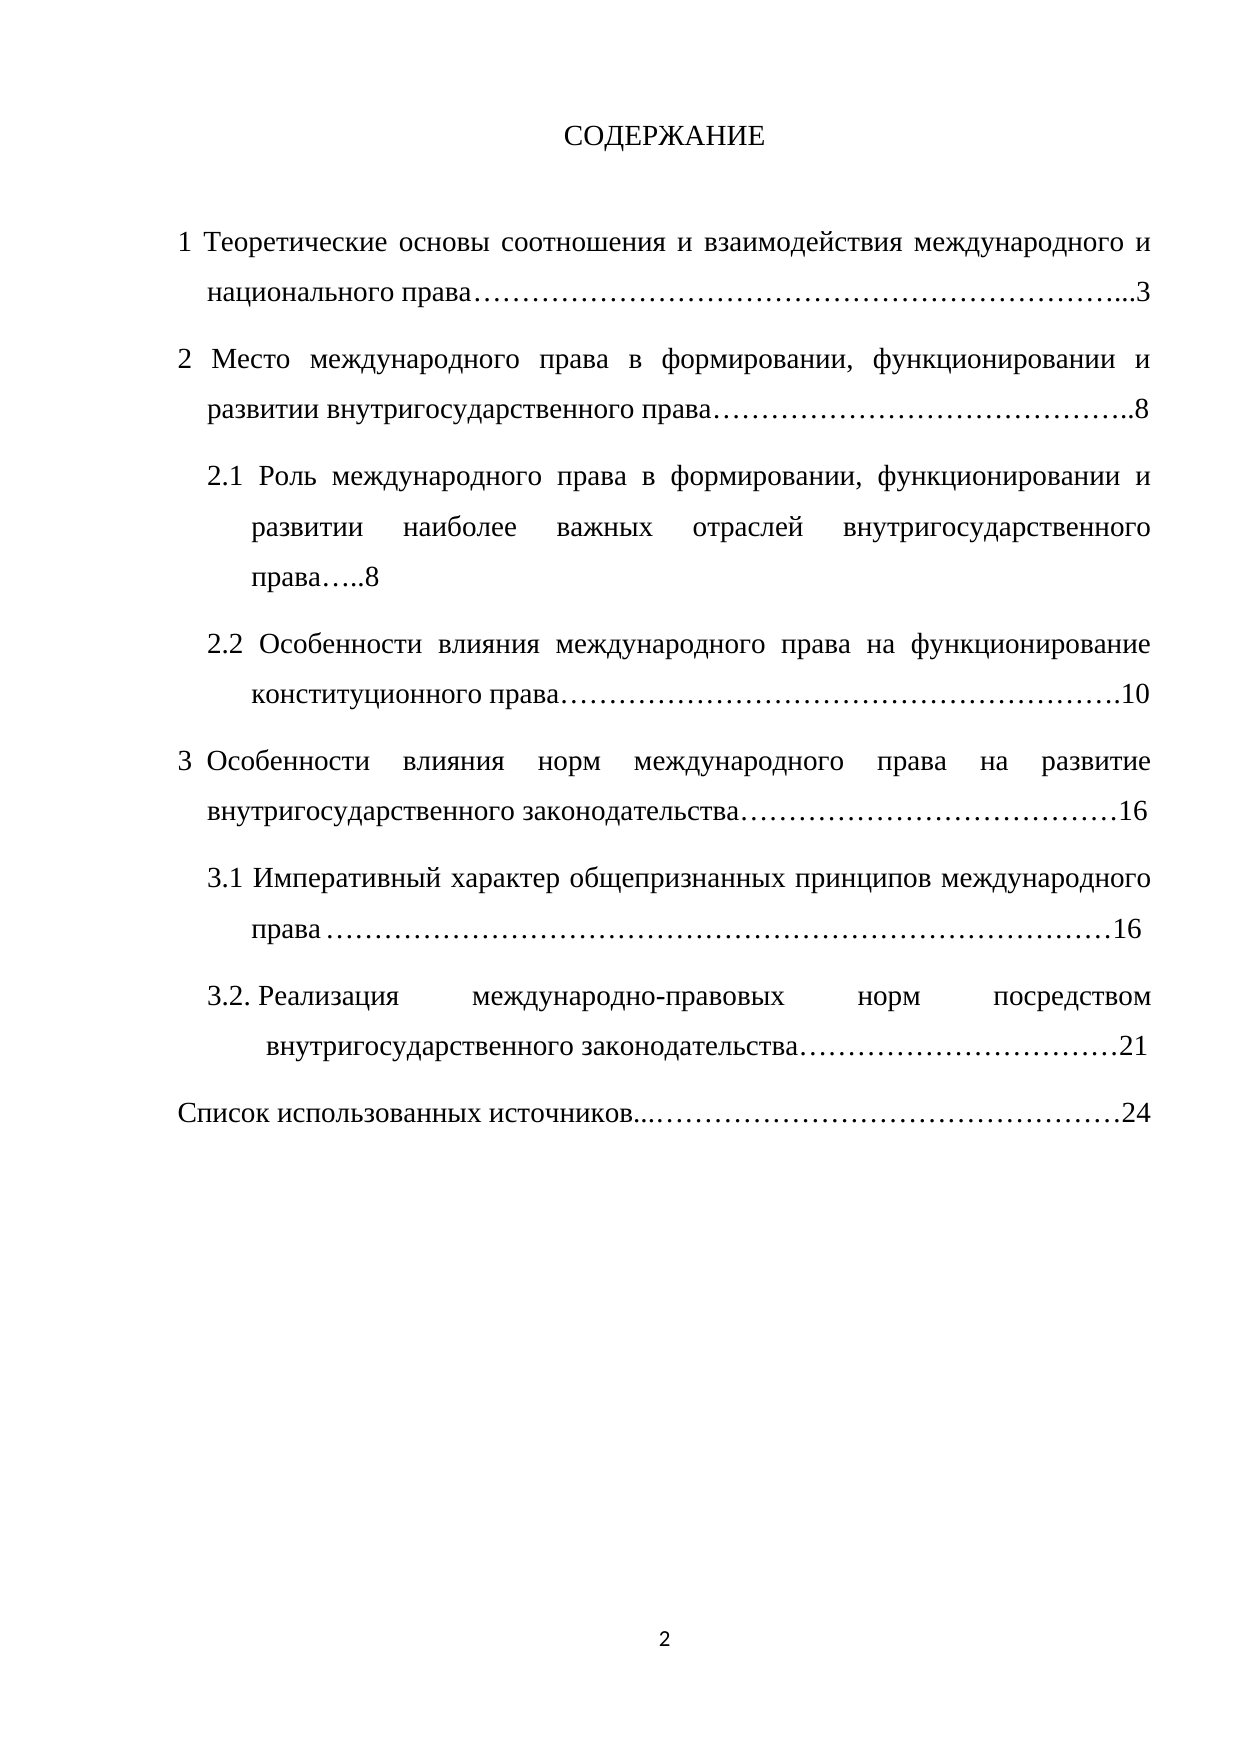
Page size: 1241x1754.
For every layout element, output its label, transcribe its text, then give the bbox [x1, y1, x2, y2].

text 2.2 Особенности влияния международного права на функционирование конституционного права………………………………………………….10 [207, 626, 1152, 710]
text 3.2. Реализация международно-правовых норм посредством внутригосударственного законодательства……………………………21 [207, 978, 1152, 1062]
text 2.1 Роль международного права в формировании, функционировании и развитии наиболее важных отраслей внутригосударственного права…..8 [207, 458, 1152, 592]
text 3.1 Императивный характер общепризнанных принципов международного права ………………………………………………………………………16 [207, 861, 1152, 944]
text 2 Место международного права в формировании, функционировании и развитии внутригосударственного права……………………………………..8 [177, 341, 1152, 425]
text 1 Теоретические основы соотношения и взаимодействия международного и национального права …………………………………………………………...3 [177, 224, 1152, 308]
text Список использованных источников...…………………………………………24 [177, 1095, 1152, 1129]
text СОДЕРЖАНИЕ [177, 118, 1152, 152]
text 3 Особенности влияния норм международного права на развитие внутригосударственного законодательства…………………………………16 [177, 743, 1152, 827]
